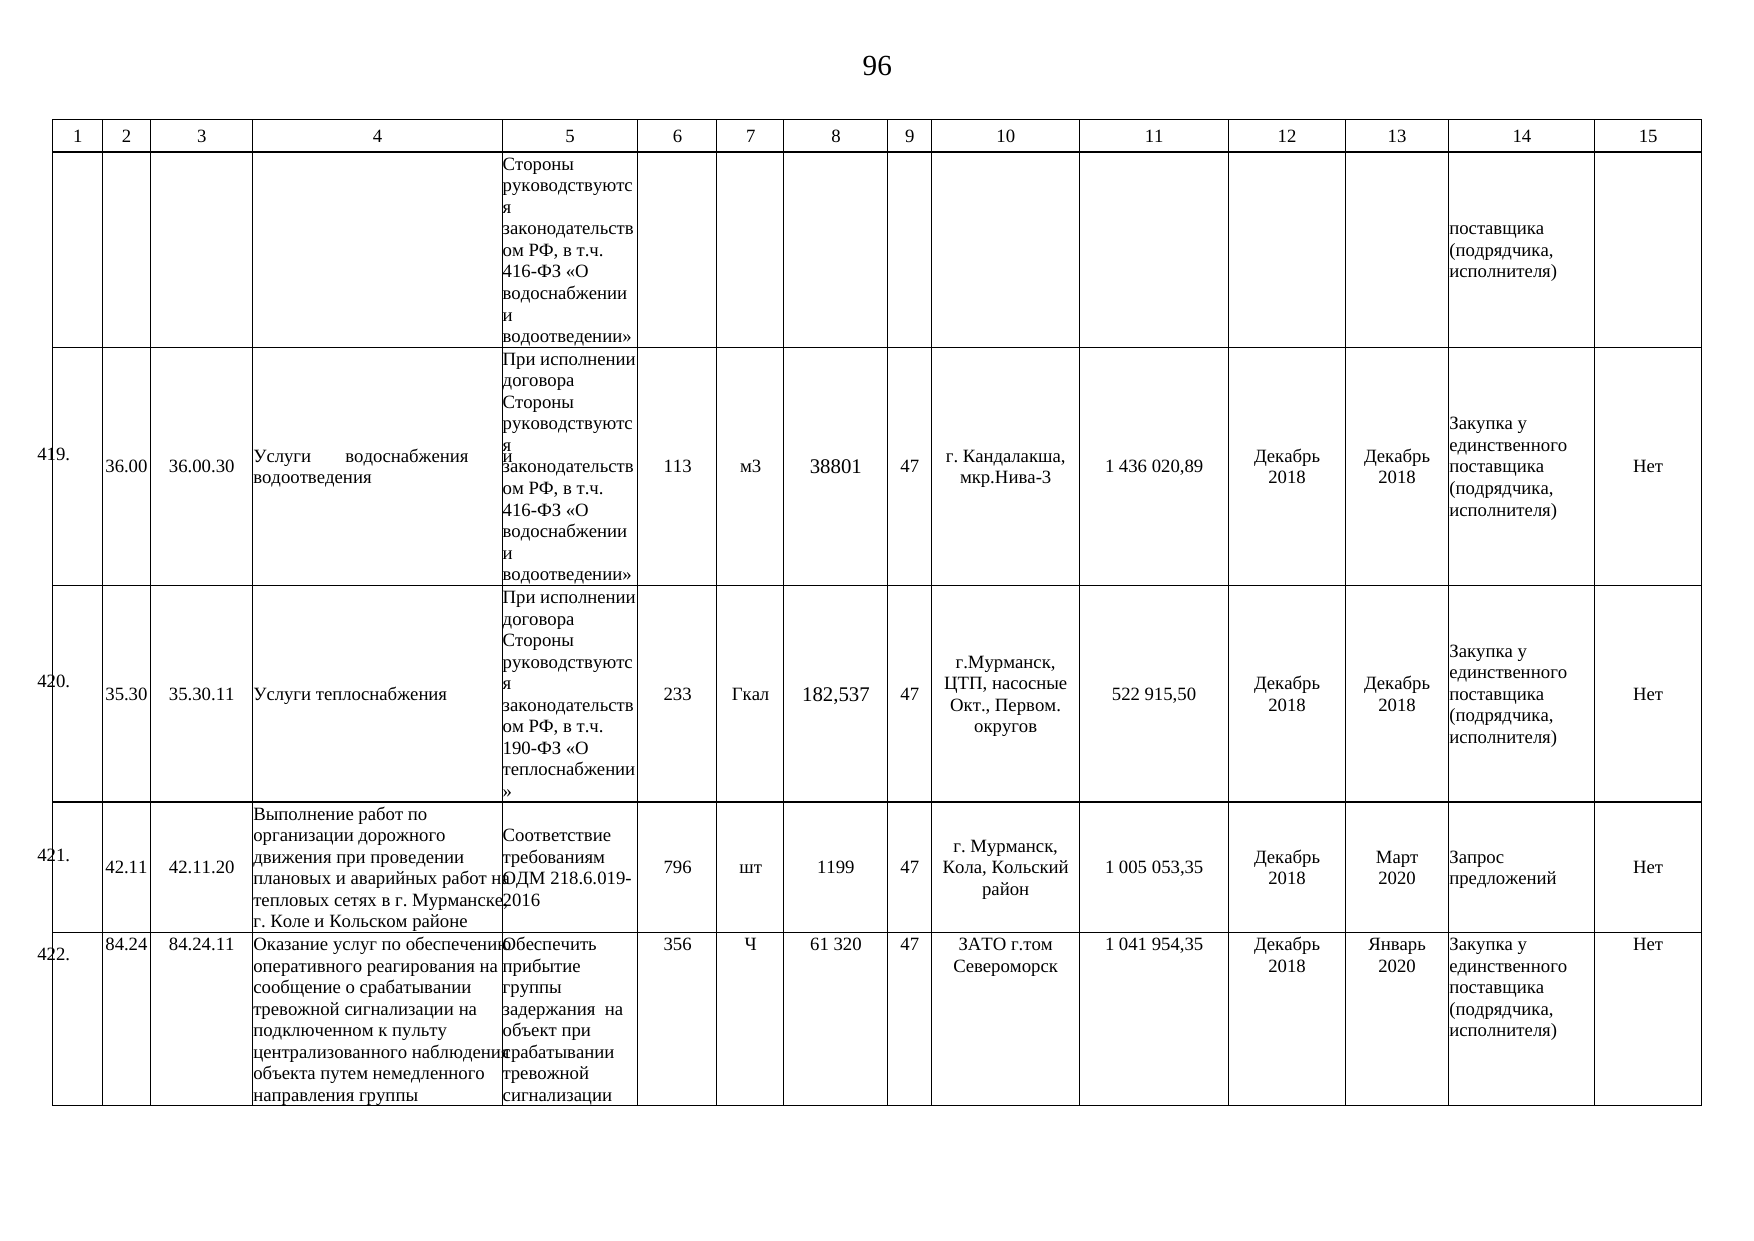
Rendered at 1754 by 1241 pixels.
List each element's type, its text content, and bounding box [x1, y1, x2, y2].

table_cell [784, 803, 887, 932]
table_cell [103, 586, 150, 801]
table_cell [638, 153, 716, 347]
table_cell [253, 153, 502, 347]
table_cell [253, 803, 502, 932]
table_header 3 [151, 120, 252, 151]
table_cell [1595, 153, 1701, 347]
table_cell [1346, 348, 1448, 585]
table_header 4 [253, 120, 502, 151]
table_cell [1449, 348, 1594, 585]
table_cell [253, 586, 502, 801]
table_header 12 [1229, 120, 1345, 151]
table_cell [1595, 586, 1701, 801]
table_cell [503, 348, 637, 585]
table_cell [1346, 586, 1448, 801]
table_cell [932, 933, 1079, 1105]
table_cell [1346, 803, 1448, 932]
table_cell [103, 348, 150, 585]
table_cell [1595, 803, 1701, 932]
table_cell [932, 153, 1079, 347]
table_header 14 [1449, 120, 1594, 151]
table_header 2 [103, 120, 150, 151]
table_header 7 [717, 120, 783, 151]
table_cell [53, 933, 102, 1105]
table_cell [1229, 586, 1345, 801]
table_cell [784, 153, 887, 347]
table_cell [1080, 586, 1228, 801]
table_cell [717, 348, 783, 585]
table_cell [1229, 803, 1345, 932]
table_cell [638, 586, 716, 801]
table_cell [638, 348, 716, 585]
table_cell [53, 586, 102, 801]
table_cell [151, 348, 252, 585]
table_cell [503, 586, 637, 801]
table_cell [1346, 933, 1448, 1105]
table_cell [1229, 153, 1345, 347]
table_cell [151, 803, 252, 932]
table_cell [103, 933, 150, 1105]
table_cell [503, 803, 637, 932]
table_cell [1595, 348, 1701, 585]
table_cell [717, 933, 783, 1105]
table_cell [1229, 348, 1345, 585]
table_header 9 [888, 120, 931, 151]
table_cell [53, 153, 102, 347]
table_header 5 [503, 120, 637, 151]
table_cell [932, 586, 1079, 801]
table_header 15 [1595, 120, 1701, 151]
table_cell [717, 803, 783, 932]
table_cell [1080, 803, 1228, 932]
table_header 1 [53, 120, 102, 151]
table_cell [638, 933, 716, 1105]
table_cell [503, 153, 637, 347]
table_header 10 [932, 120, 1079, 151]
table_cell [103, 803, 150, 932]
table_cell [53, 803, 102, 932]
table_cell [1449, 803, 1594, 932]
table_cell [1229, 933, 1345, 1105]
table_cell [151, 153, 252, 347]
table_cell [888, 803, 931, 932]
table_header 13 [1346, 120, 1448, 151]
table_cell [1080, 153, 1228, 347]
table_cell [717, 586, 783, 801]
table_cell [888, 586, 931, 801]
table_header 11 [1080, 120, 1228, 151]
table_header 8 [784, 120, 887, 151]
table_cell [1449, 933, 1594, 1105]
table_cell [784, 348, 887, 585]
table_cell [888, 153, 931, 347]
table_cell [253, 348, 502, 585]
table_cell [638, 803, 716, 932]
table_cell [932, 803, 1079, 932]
table_header 6 [638, 120, 716, 151]
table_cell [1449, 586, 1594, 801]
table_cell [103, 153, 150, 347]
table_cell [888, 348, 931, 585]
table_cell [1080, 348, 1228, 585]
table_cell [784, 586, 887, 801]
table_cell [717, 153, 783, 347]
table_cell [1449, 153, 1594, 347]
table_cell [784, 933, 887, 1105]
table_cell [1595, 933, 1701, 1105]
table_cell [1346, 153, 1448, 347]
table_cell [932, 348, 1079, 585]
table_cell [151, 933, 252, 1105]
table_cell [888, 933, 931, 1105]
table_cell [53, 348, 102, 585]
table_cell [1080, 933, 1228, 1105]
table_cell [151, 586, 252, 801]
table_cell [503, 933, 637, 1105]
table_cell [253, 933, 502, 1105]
